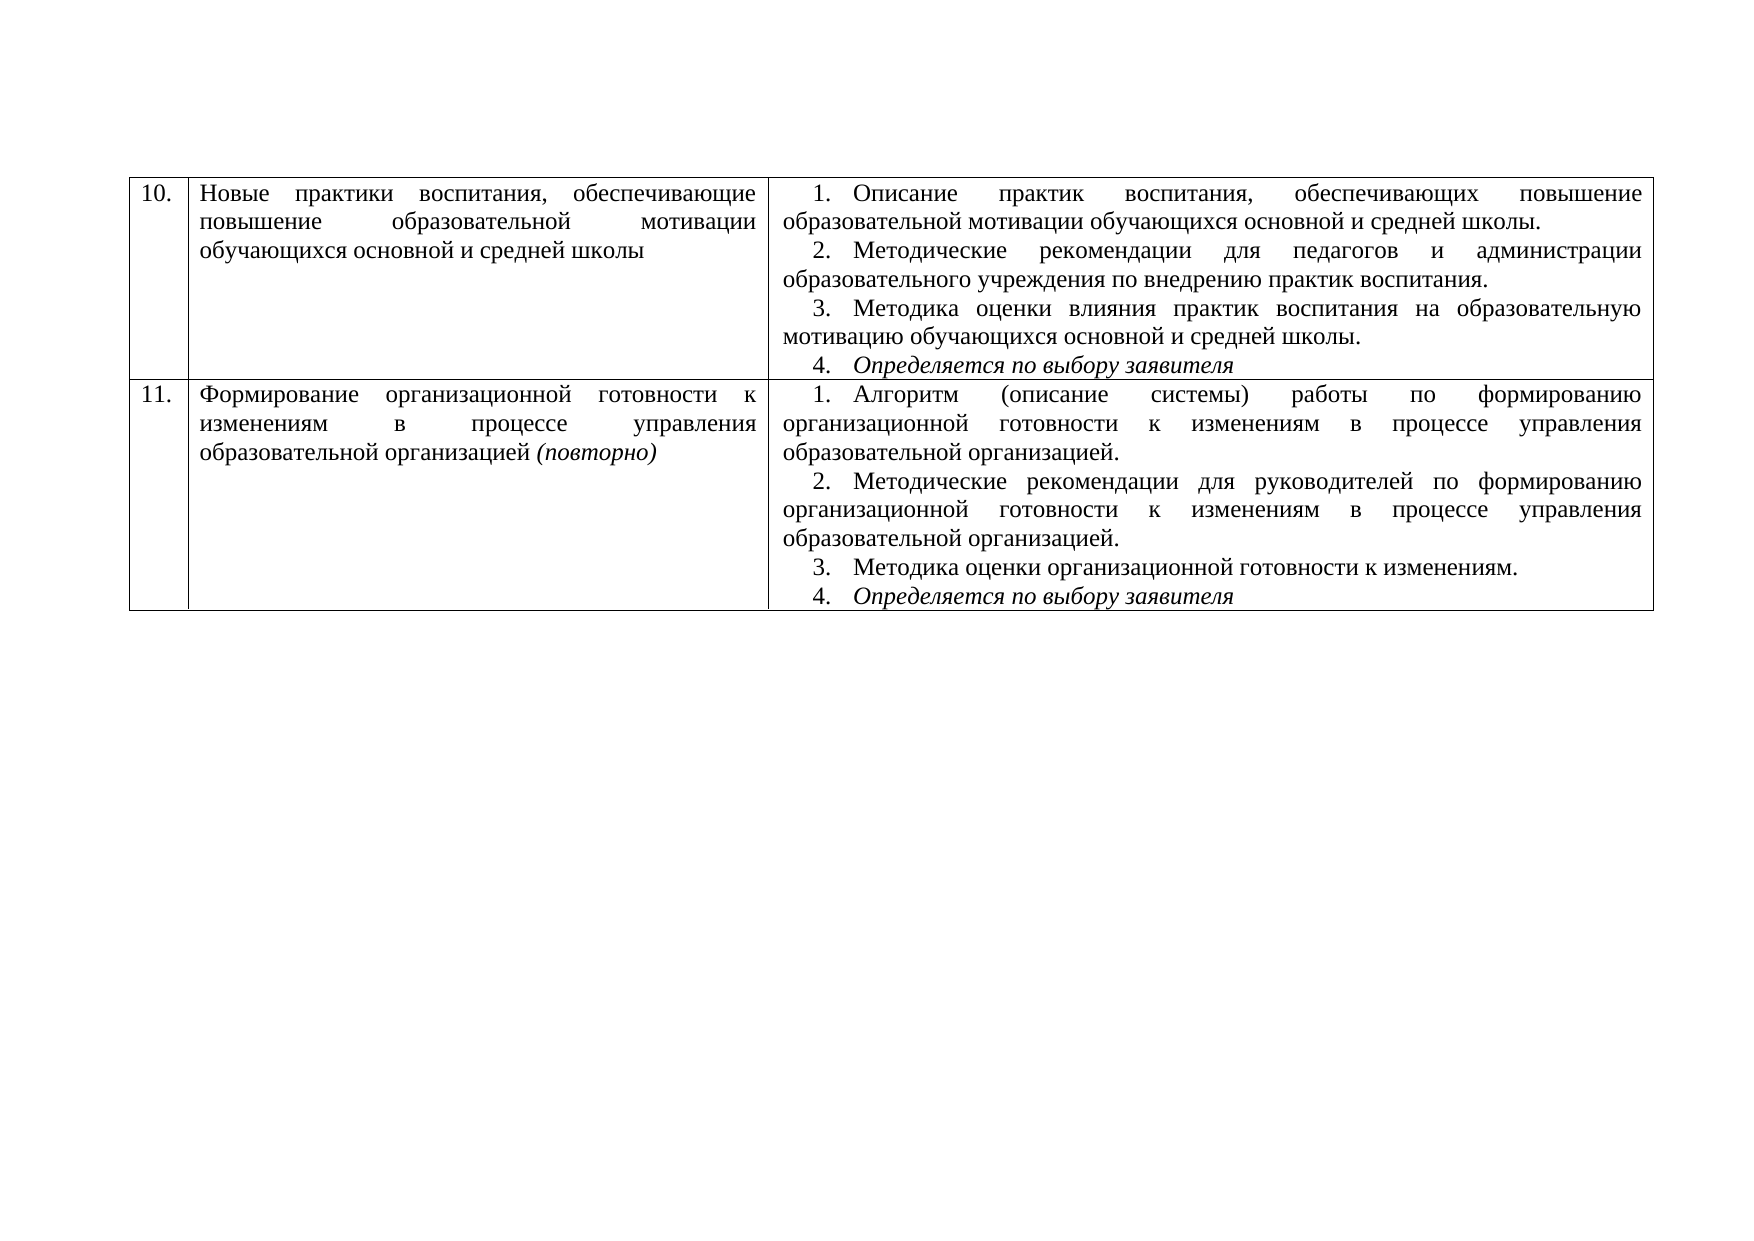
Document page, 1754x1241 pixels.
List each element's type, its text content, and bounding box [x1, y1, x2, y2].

table_cell Новые практики воспитания, обеспечивающие повышение образовательной мотивации обучающихся основной и средней школы [189, 178, 768, 379]
table_cell 10. [130, 178, 188, 379]
table_cell Формирование организационной готовности к изменениям в процессе управления образовательной организацией (повторно) [189, 380, 768, 609]
table_cell Алгоритм (описание системы) работы по формированию организационной готовности к изменениям в процессе управления образовательной организацией. Методические рекомендации для руководителей по формированию организационной готовности к изменениям в процессе управления образовательной организацией. Методика оценки организационной готовности к изменениям. Определяется по выбору заявителя [769, 380, 1653, 609]
table_cell 11. [130, 380, 188, 609]
table_cell Описание практик воспитания, обеспечивающих повышение образовательной мотивации обучающихся основной и средней школы. Методические рекомендации для педагогов и администрации образовательного учреждения по внедрению практик воспитания. Методика оценки влияния практик воспитания на образовательную мотивацию обучающихся основной и средней школы. Определяется по выбору заявителя [769, 178, 1653, 379]
